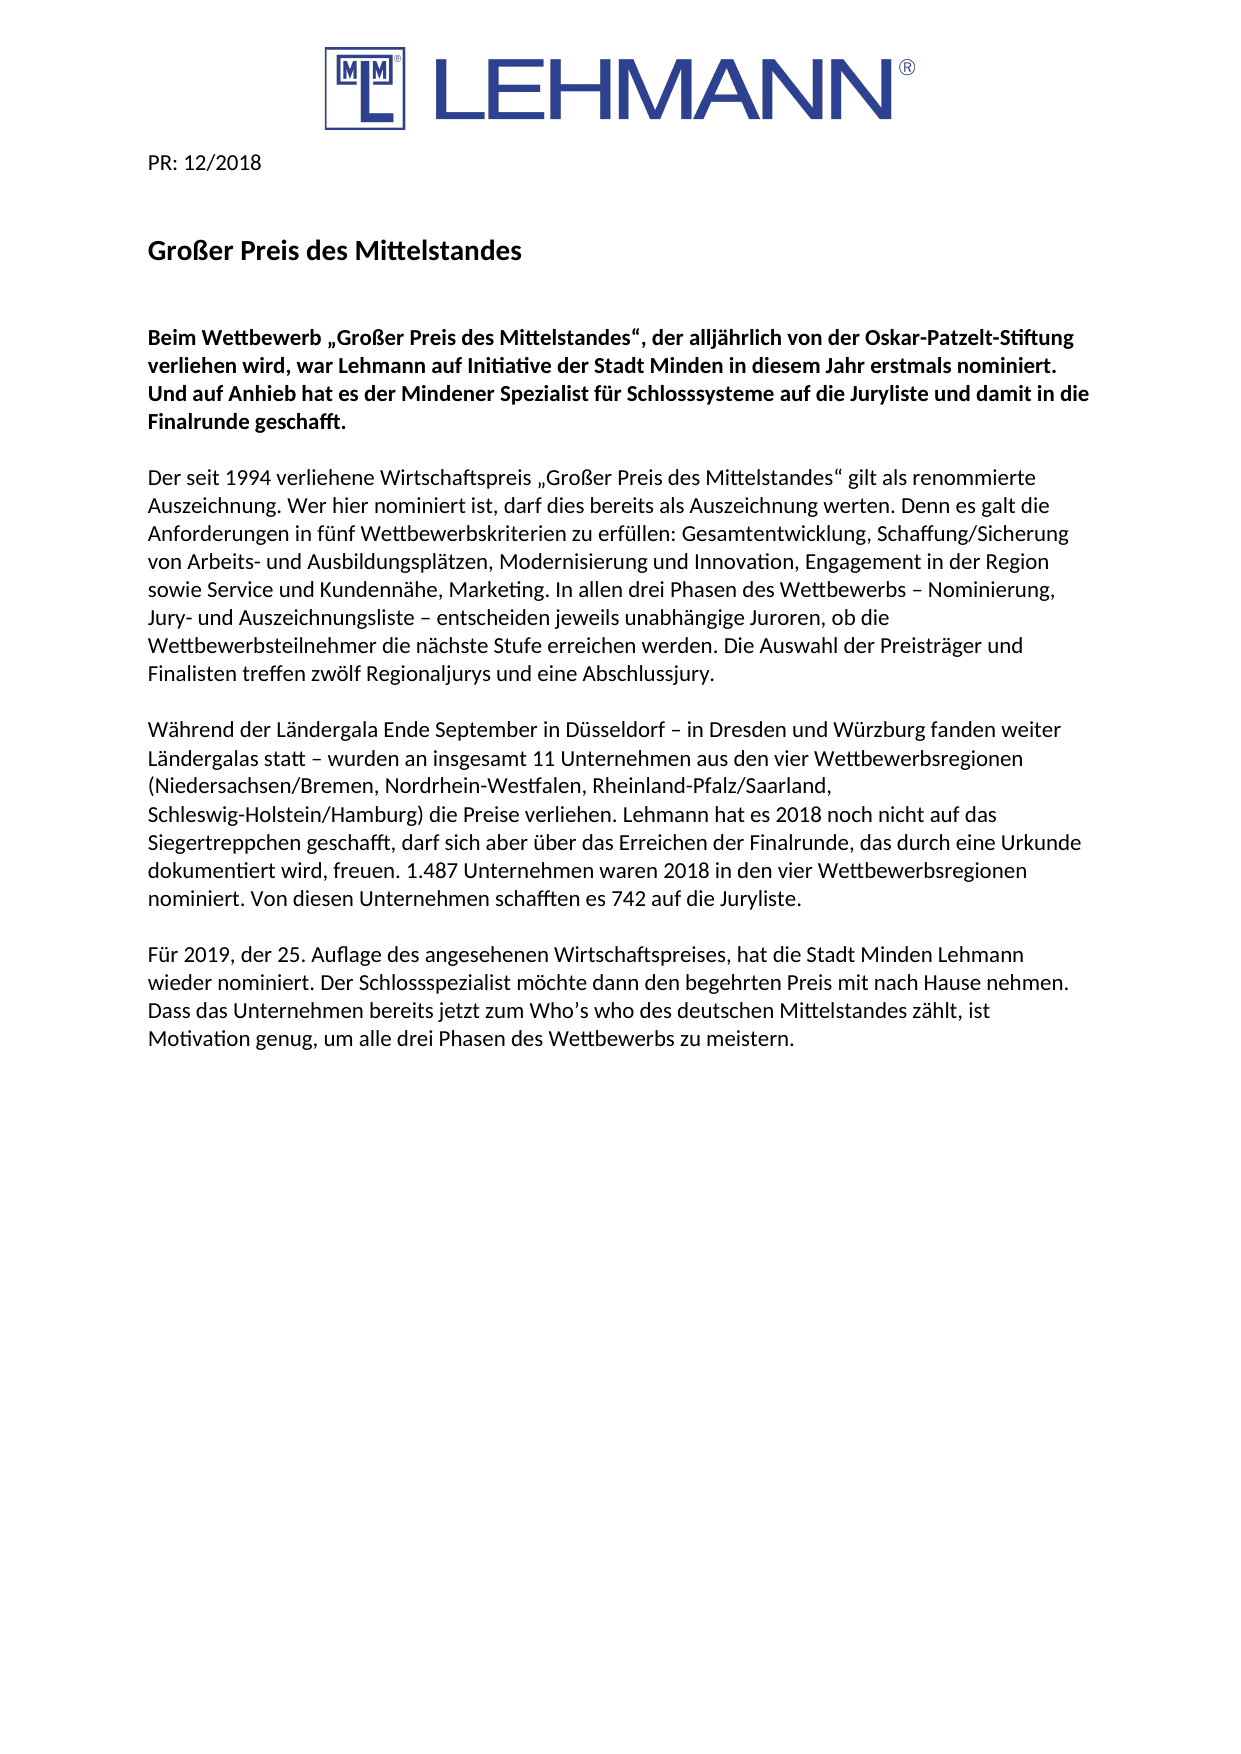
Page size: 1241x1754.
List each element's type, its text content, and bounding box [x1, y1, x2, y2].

text Beim Wettbewerb „Großer Preis des Mittelstandes“, der alljährlich von der Oskar-Patzelt-Stiftung verliehen wird, war Lehmann auf Initiative der Stadt Minden in diesem Jahr erstmals nominiert. Und auf Anhieb hat es der Mindener Spezialist für Schlosssysteme auf die Juryliste und damit in die Finalrunde geschafft. [148, 323, 1093, 435]
text Der seit 1994 verliehene Wirtschaftspreis „Großer Preis des Mittelstandes“ gilt als renommierte Auszeichnung. Wer hier nominiert ist, darf dies bereits als Auszeichnung werten. Denn es galt die Anforderungen in fünf Wettbewerbskriterien zu erfüllen: Gesamtentwicklung, Schaffung/Sicherung von Arbeits- und Ausbildungsplätzen, Modernisierung und Innovation, Engagement in der Region sowie Service und Kundennähe, Marketing. In allen drei Phasen des Wettbewerbs – Nominierung, Jury- und Auszeichnungsliste – entscheiden jeweils unabhängige Juroren, ob die Wettbewerbsteilnehmer die nächste Stufe erreichen werden. Die Auswahl der Preisträger und Finalisten treffen zwölf Regionaljurys und eine Abschlussjury. [148, 463, 1093, 688]
text Während der Ländergala Ende September in Düsseldorf – in Dresden und Würzburg fanden weiter Ländergalas statt – wurden an insgesamt 11 Unternehmen aus den vier Wettbewerbsregionen (Niedersachsen/Bremen, Nordrhein-Westfalen, Rheinland-Pfalz/Saarland, Schleswig-Holstein/Hamburg) die Preise verliehen. Lehmann hat es 2018 noch nicht auf das Siegertreppchen geschafft, darf sich aber über das Erreichen der Finalrunde, das durch eine Urkunde dokumentiert wird, freuen. 1.487 Unternehmen waren 2018 in den vier Wettbewerbsregionen nominiert. Von diesen Unternehmen schafften es 742 auf die Juryliste. [148, 716, 1093, 912]
text Für 2019, der 25. Auflage des angesehenen Wirtschaftspreises, hat die Stadt Minden Lehmann wieder nominiert. Der Schlossspezialist möchte dann den begehrten Preis mit nach Hause nehmen. Dass das Unternehmen bereits jetzt zum Who’s who des deutschen Mittelstandes zählt, ist Motivation genug, um alle drei Phasen des Wettbewerbs zu meistern. [148, 940, 1093, 1052]
text PR: 12/2018 [148, 148, 1093, 176]
picture [324, 47, 915, 130]
text Großer Preis des Mittelstandes [148, 232, 1093, 267]
